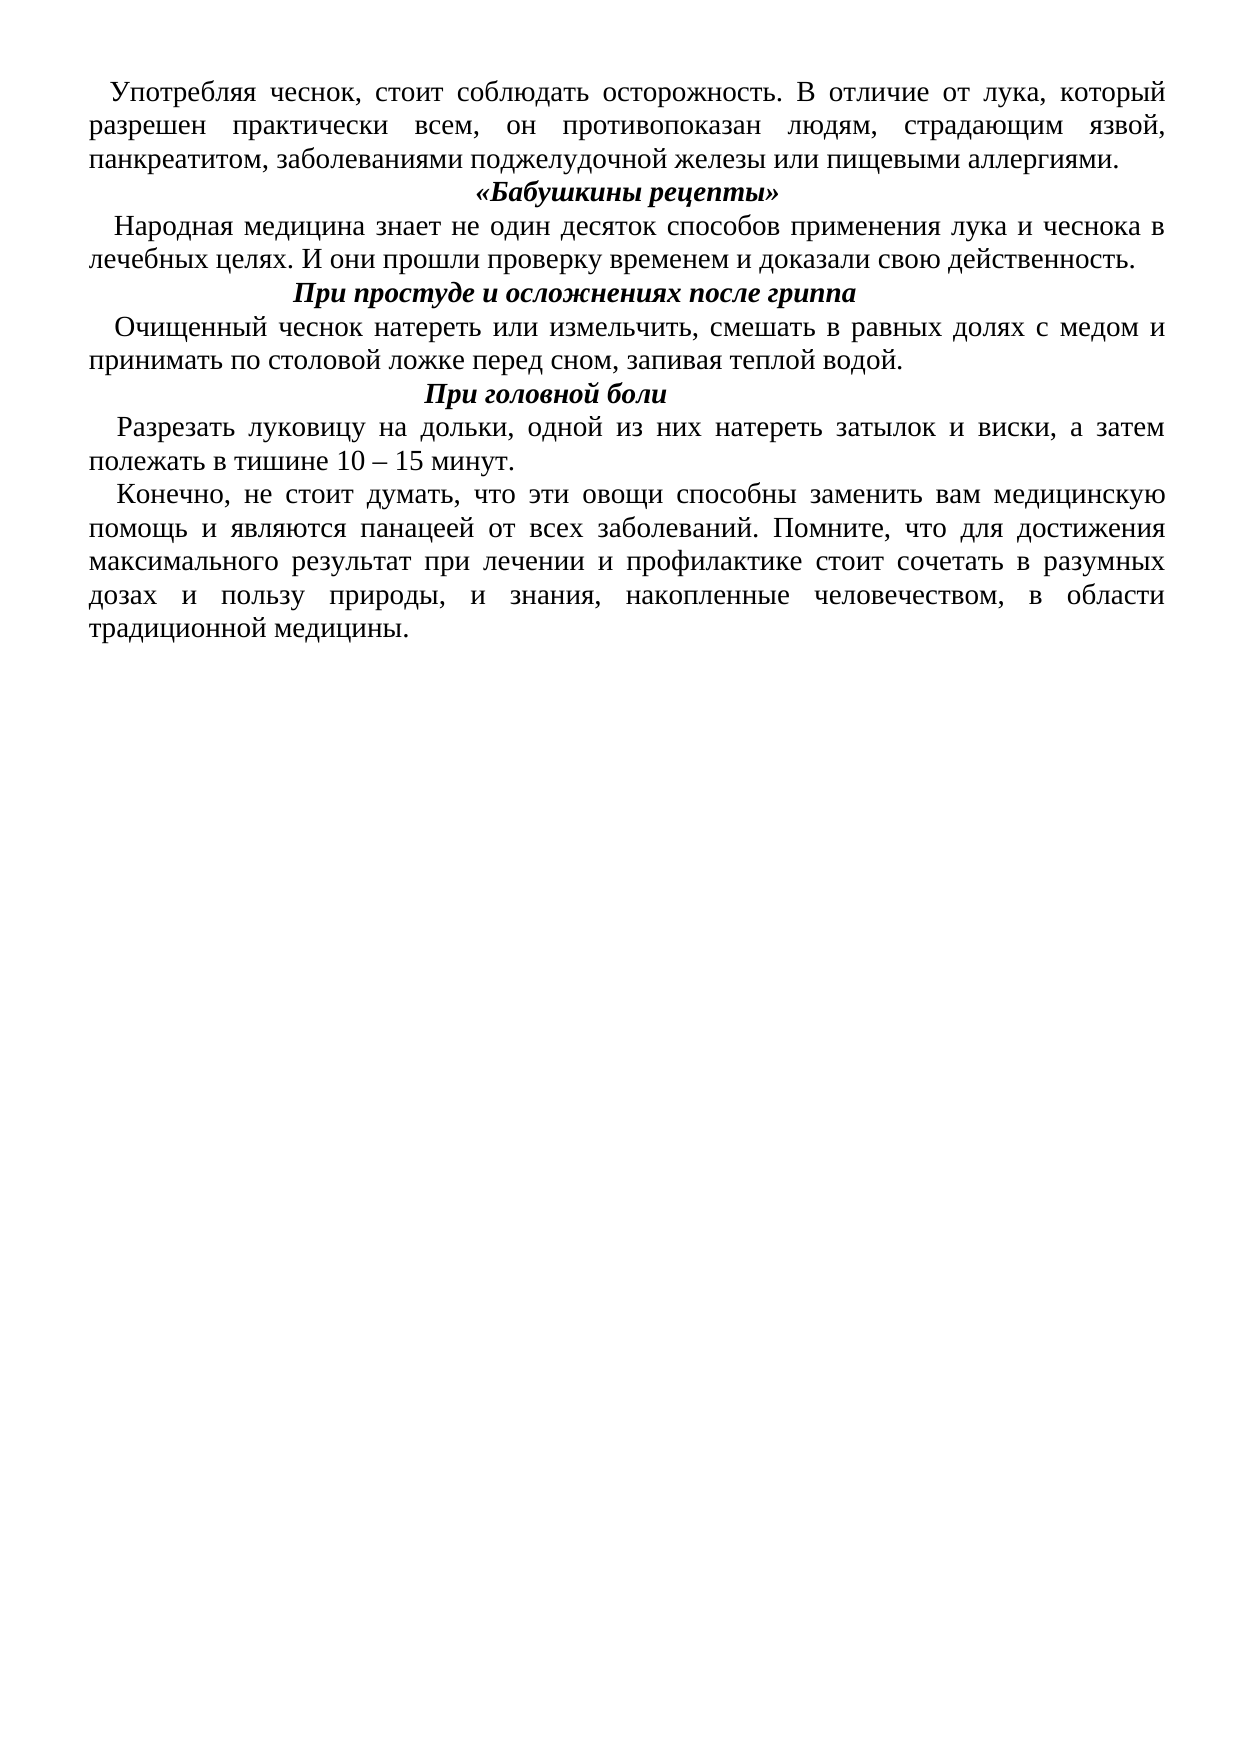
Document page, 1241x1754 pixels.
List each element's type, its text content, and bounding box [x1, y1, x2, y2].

text «Бабушкины рецепты» [89, 174, 1167, 208]
text При головной боли [89, 376, 1167, 409]
text При простуде и осложнениях после гриппа [89, 275, 1167, 309]
text Очищенный чеснок натереть или измельчить, смешать в равных долях с медом и принимать по столовой ложке перед сном, запивая теплой водой. [89, 309, 1167, 376]
text Разрезать луковицу на дольки, одной из них натереть затылок и виски, а затем полежать в тишине 10 – 15 минут. [89, 409, 1167, 476]
text Употребляя чеснок, стоит соблюдать осторожность. В отличие от лука, который разрешен практически всем, он противопоказан людям, страдающим язвой, панкреатитом, заболеваниями поджелудочной железы или пищевыми аллергиями. [89, 74, 1167, 174]
text Народная медицина знает не один десяток способов применения лука и чеснока в лечебных целях. И они прошли проверку временем и доказали свою действенность. [89, 208, 1167, 275]
text Конечно, не стоит думать, что эти овощи способны заменить вам медицинскую помощь и являются панацеей от всех заболеваний. Помните, что для достижения максимального результат при лечении и профилактике стоит сочетать в разумных дозах и пользу природы, и знания, накопленные человечеством, в области традиционной медицины. [89, 476, 1167, 644]
